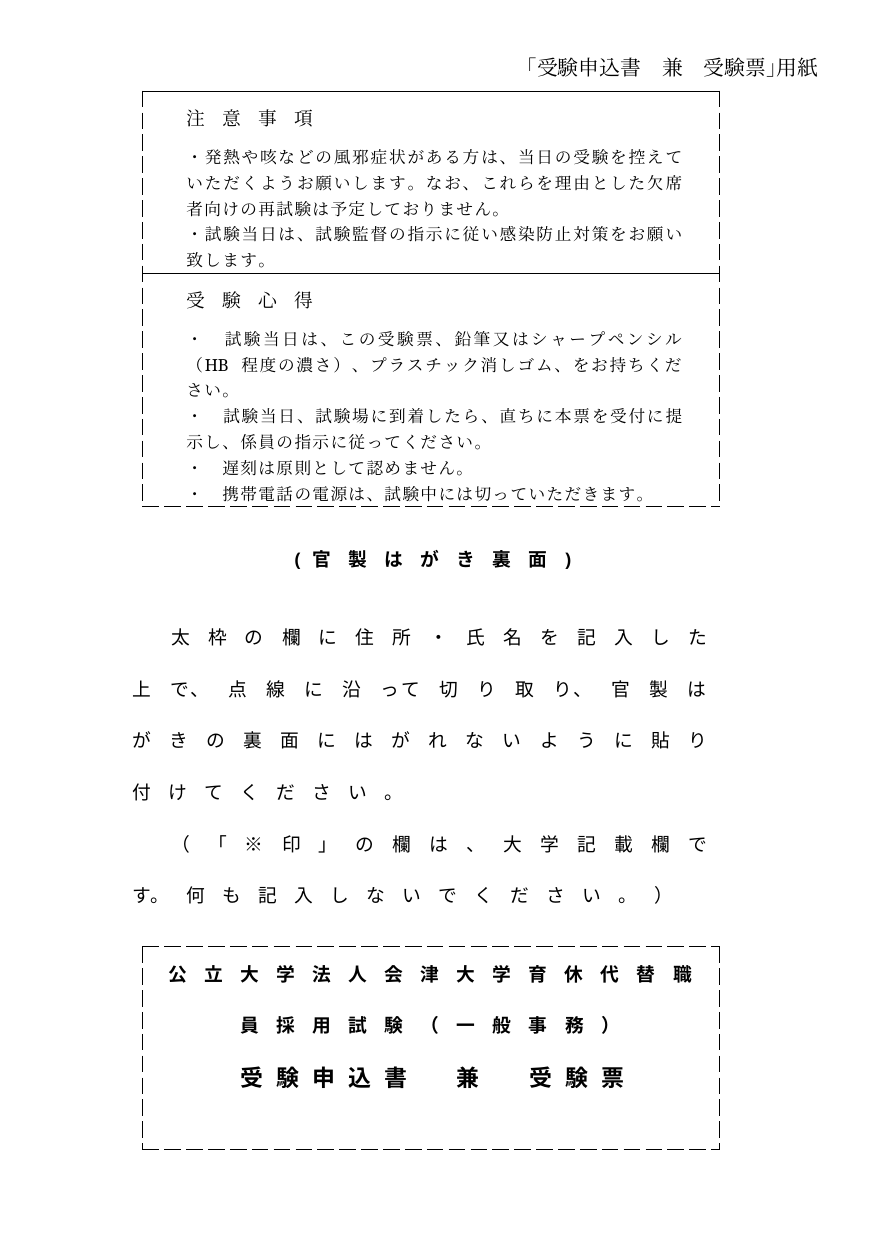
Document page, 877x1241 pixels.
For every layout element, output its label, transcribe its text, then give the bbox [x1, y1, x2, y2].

text （「※印」の欄は、大学記載欄です。何も記入しないでください。） [60, 817, 725, 920]
table_cell 受験心得 ・ 試験当日は、この受験票、鉛筆又はシャープペンシル（HB程度の濃さ）、プラスチック消しゴム、をお持ちください。 ・ 試験当日、試験場に到着したら、直ちに本票を受付に提示し、係員の指示に従ってください。 ・ 遅刻は原則として認めません。 ・ 携帯電話の電源は、試験中には切っていただきます。 [143, 274, 719, 506]
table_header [143, 946, 719, 1149]
text 太枠の欄に住所・氏名を記入した上で、点線に沿って切り取り、官製はがきの裏面にはがれないように貼り付けてください。 [60, 610, 725, 817]
table_cell 注意事項 ・発熱や咳などの風邪症状がある方は、当日の受験を控えていただくようお願いします。なお、これらを理由とした欠席者向けの再試験は予定しておりません。 ・試験当日は、試験監督の指示に従い感染防止対策をお願い致します。 [143, 92, 719, 272]
text (官製はがき裏面) [60, 533, 817, 584]
